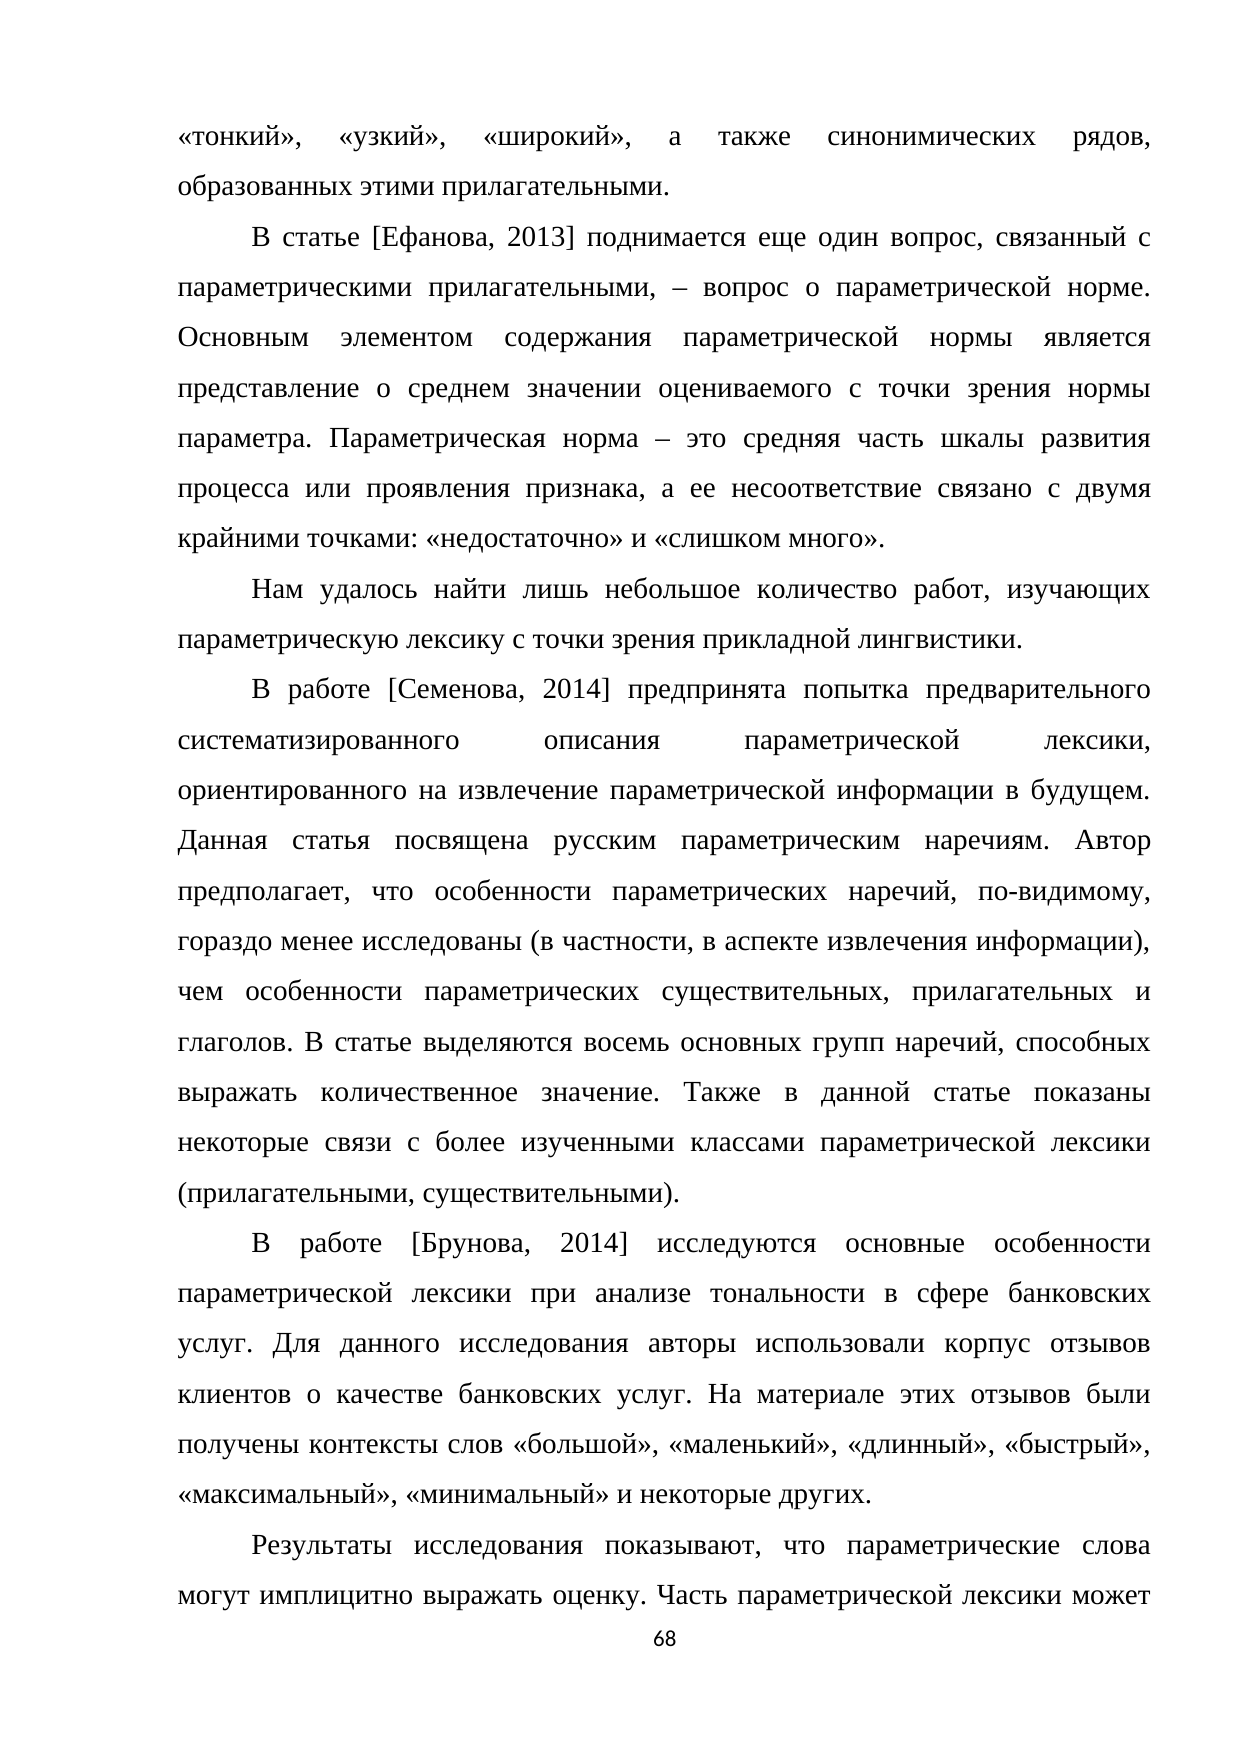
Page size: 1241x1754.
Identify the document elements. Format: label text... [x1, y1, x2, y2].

text В статье [Ефанова, 2013] поднимается еще один вопрос, связанный с параметрическими прилагательными, – вопрос о параметрической норме. Основным элементом содержания параметрической нормы является представление о среднем значении оцениваемого с точки зрения нормы параметра. Параметрическая норма – это средняя часть шкалы развития процесса или проявления признака, а ее несоответствие связано с двумя крайними точками: «недостаточно» и «слишком много». [177, 219, 1152, 554]
text В работе [Брунова, 2014] исследуются основные особенности параметрической лексики при анализе тональности в сфере банковских услуг. Для данного исследования авторы использовали корпус отзывов клиентов о качестве банковских услуг. На материале этих отзывов были получены контексты слов «большой», «маленький», «длинный», «быстрый», «максимальный», «минимальный» и некоторые других. [177, 1225, 1152, 1510]
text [177, 1527, 1152, 1611]
text Нам удалось найти лишь небольшое количество работ, изучающих параметрическую лексику с точки зрения прикладной лингвистики. [177, 571, 1152, 655]
text В работе [Семенова, 2014] предпринята попытка предварительного систематизированного описания параметрической лексики, ориентированного на извлечение параметрической информации в будущем. Данная статья посвящена русским параметрическим наречиям. Автор предполагает, что особенности параметрических наречий, по-видимому, гораздо менее исследованы (в частности, в аспекте извлечения информации), чем особенности параметрических существительных, прилагательных и глаголов. В статье выделяются восемь основных групп наречий, способных выражать количественное значение. Также в данной статье показаны некоторые связи с более изученными классами параметрической лексики (прилагательными, существительными). [177, 672, 1152, 1208]
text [177, 118, 1152, 202]
